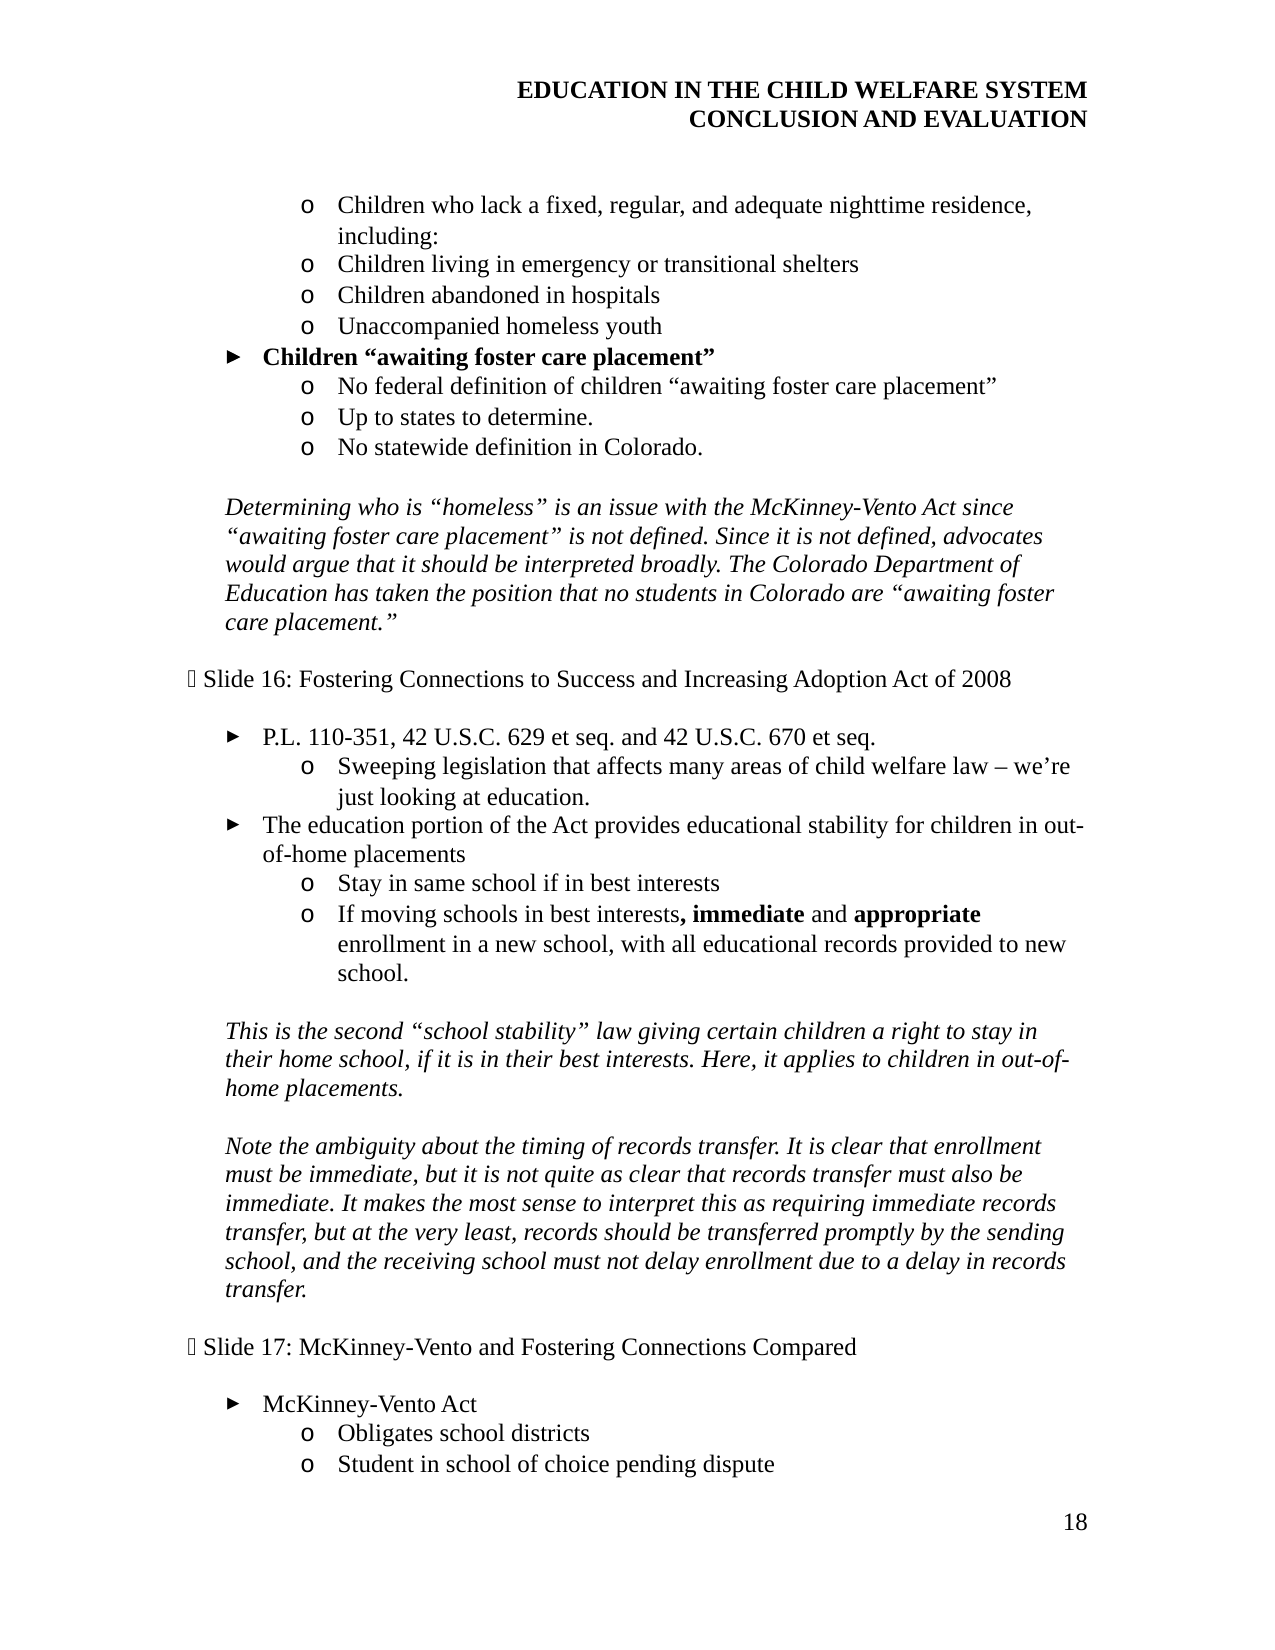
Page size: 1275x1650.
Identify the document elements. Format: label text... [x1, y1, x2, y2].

list No federal definition of children “awaiting foster care placement” [300, 371, 1088, 402]
list The education portion of the Act provides educational stability for children in out-of-home placements [225, 810, 1088, 868]
list No statewide definition in Colorado. [300, 432, 1088, 463]
text Slide 17: McKinney-Vento and Fostering Connections Compared [187, 1332, 1088, 1361]
text Note the ambiguity about the timing of records transfer. It is clear that enrollment must be immediate, but it is not quite as clear that records transfer must also be immediate. It makes the most sense to interpret this as requiring immediate records transfer, but at the very least, records should be transferred promptly by the sending school, and the receiving school must not delay enrollment due to a delay in records transfer. [225, 1131, 1088, 1303]
list Student in school of choice pending dispute [300, 1449, 1088, 1480]
list Children who lack a fixed, regular, and adequate nighttime residence, including: [300, 190, 1088, 249]
list Children abandoned in hospitals [300, 280, 1088, 311]
list If moving schools in best interests, immediate and appropriate enrollment in a new school, with all educational records provided to new school. [300, 899, 1088, 987]
list Unaccompanied homeless youth [300, 311, 1088, 342]
list Children living in emergency or transitional shelters [300, 249, 1088, 280]
text Slide 16: Fostering Connections to Success and Increasing Adoption Act of 2008 [187, 664, 1088, 693]
list Up to states to determine. [300, 402, 1088, 432]
list Stay in same school if in best interests [300, 868, 1088, 899]
list Sweeping legislation that affects many areas of child welfare law – we’re just looking at education. [300, 751, 1088, 810]
list Obligates school districts [300, 1418, 1088, 1449]
text This is the second “school stability” law giving certain children a right to stay in their home school, if it is in their best interests. Here, it applies to children in out-of-home placements. [225, 1016, 1088, 1102]
text Determining who is “homeless” is an issue with the McKinney-Vento Act since “awaiting foster care placement” is not defined. Since it is not defined, advocates would argue that it should be interpreted broadly. The Colorado Department of Education has taken the position that no students in Colorado are “awaiting foster care placement.” [225, 492, 1088, 636]
list P.L. 110-351, 42 U.S.C. 629 et seq. and 42 U.S.C. 670 et seq. [225, 722, 1088, 751]
list McKinney-Vento Act [225, 1389, 1088, 1418]
list Children “awaiting foster care placement” [225, 342, 1088, 371]
